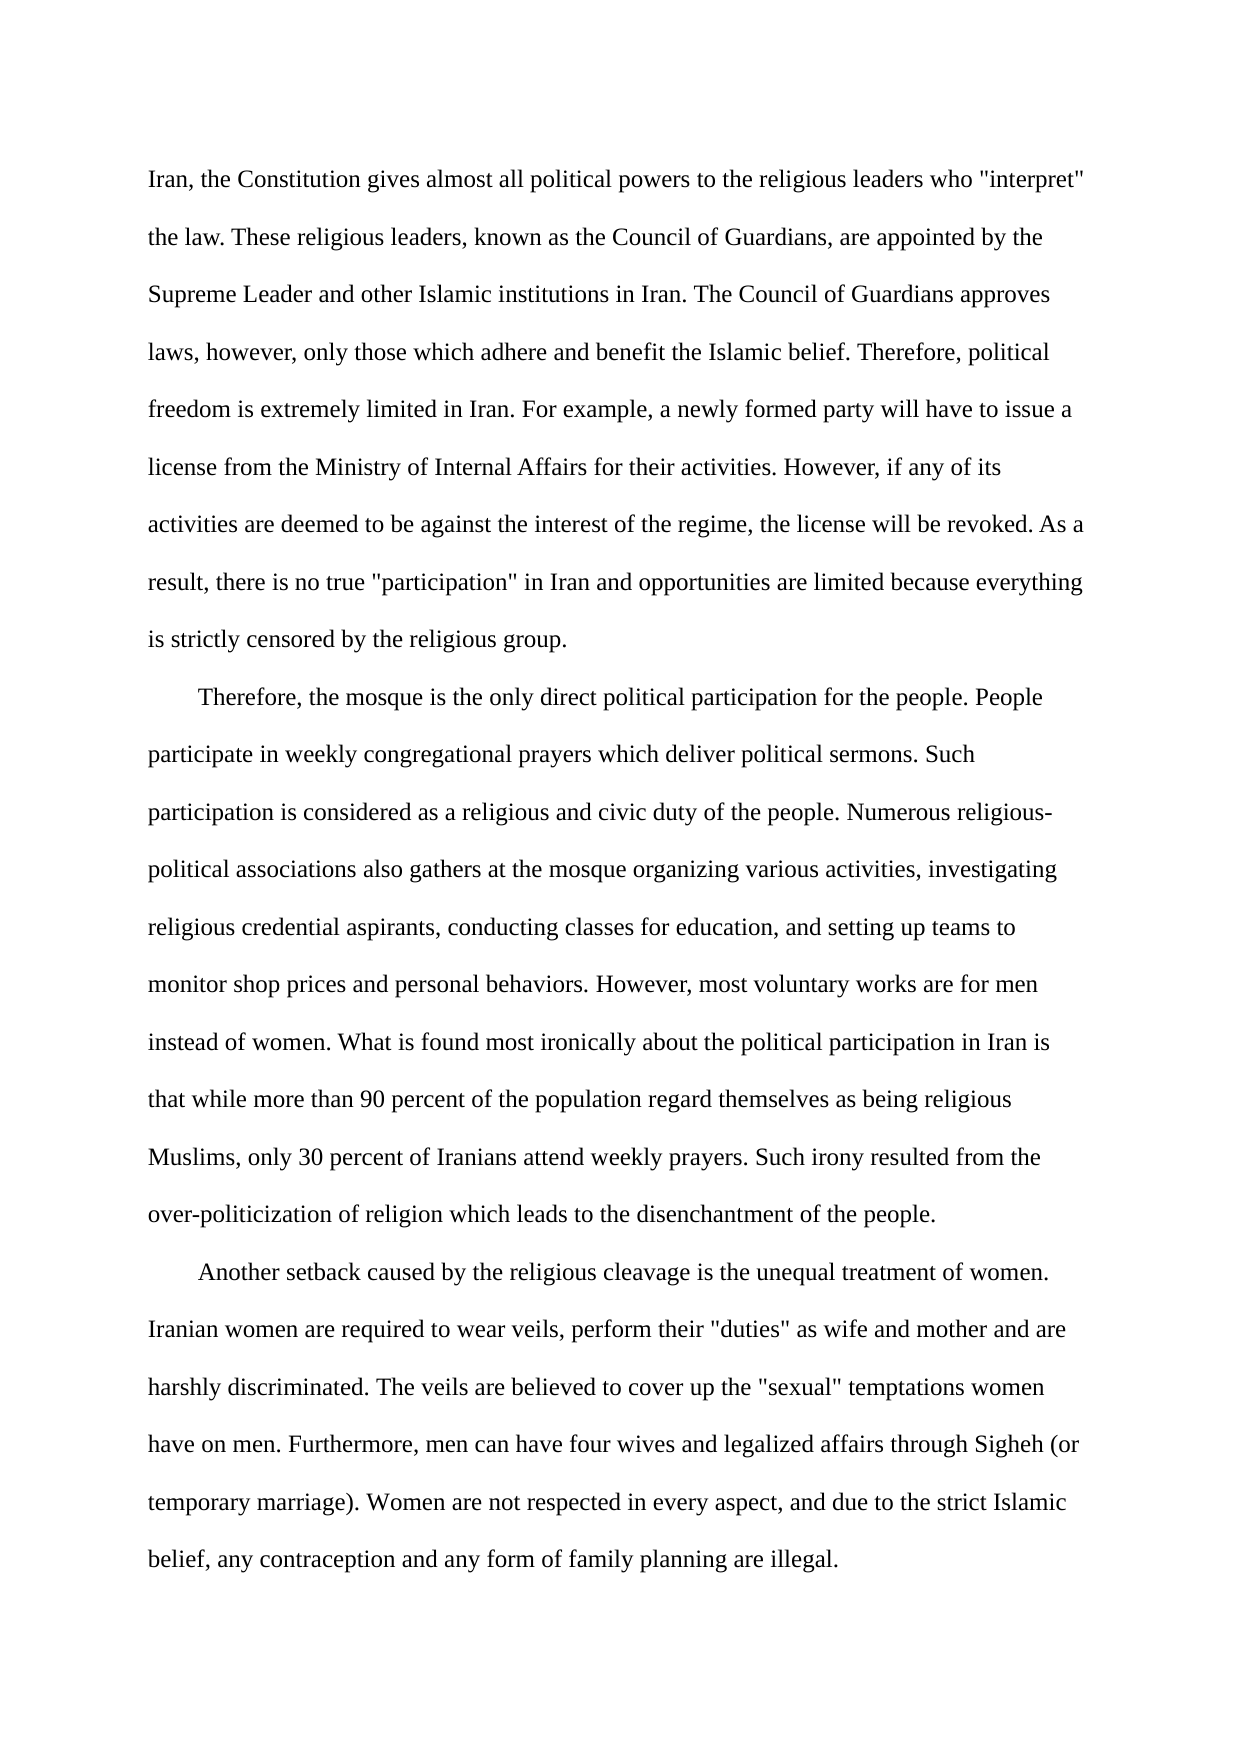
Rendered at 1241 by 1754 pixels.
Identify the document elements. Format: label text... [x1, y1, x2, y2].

text Therefore, the mosque is the only direct political participation for the people. People participate in weekly congregational prayers which deliver political sermons. Such participation is considered as a religious and civic duty of the people. Numerous religious-political associations also gathers at the mosque organizing various activities, investigating religious credential aspirants, conducting classes for education, and setting up teams to monitor shop prices and personal behaviors. However, most voluntary works are for men instead of women. What is found most ironically about the political participation in Iran is that while more than 90 percent of the population regard themselves as being religious Muslims, only 30 percent of Iranians attend weekly prayers. Such irony resulted from the over-politicization of religion which leads to the disenchantment of the people. [148, 682, 1092, 1228]
text Another setback caused by the religious cleavage is the unequal treatment of women. Iranian women are required to wear veils, perform their "duties" as wife and mother and are harshly discriminated. The veils are believed to cover up the "sexual" temptations women have on men. Furthermore, men can have four wives and legalized affairs through Sigheh (or temporary marriage). Women are not respected in every aspect, and due to the strict Islamic belief, any contraception and any form of family planning are illegal. [148, 1257, 1092, 1573]
